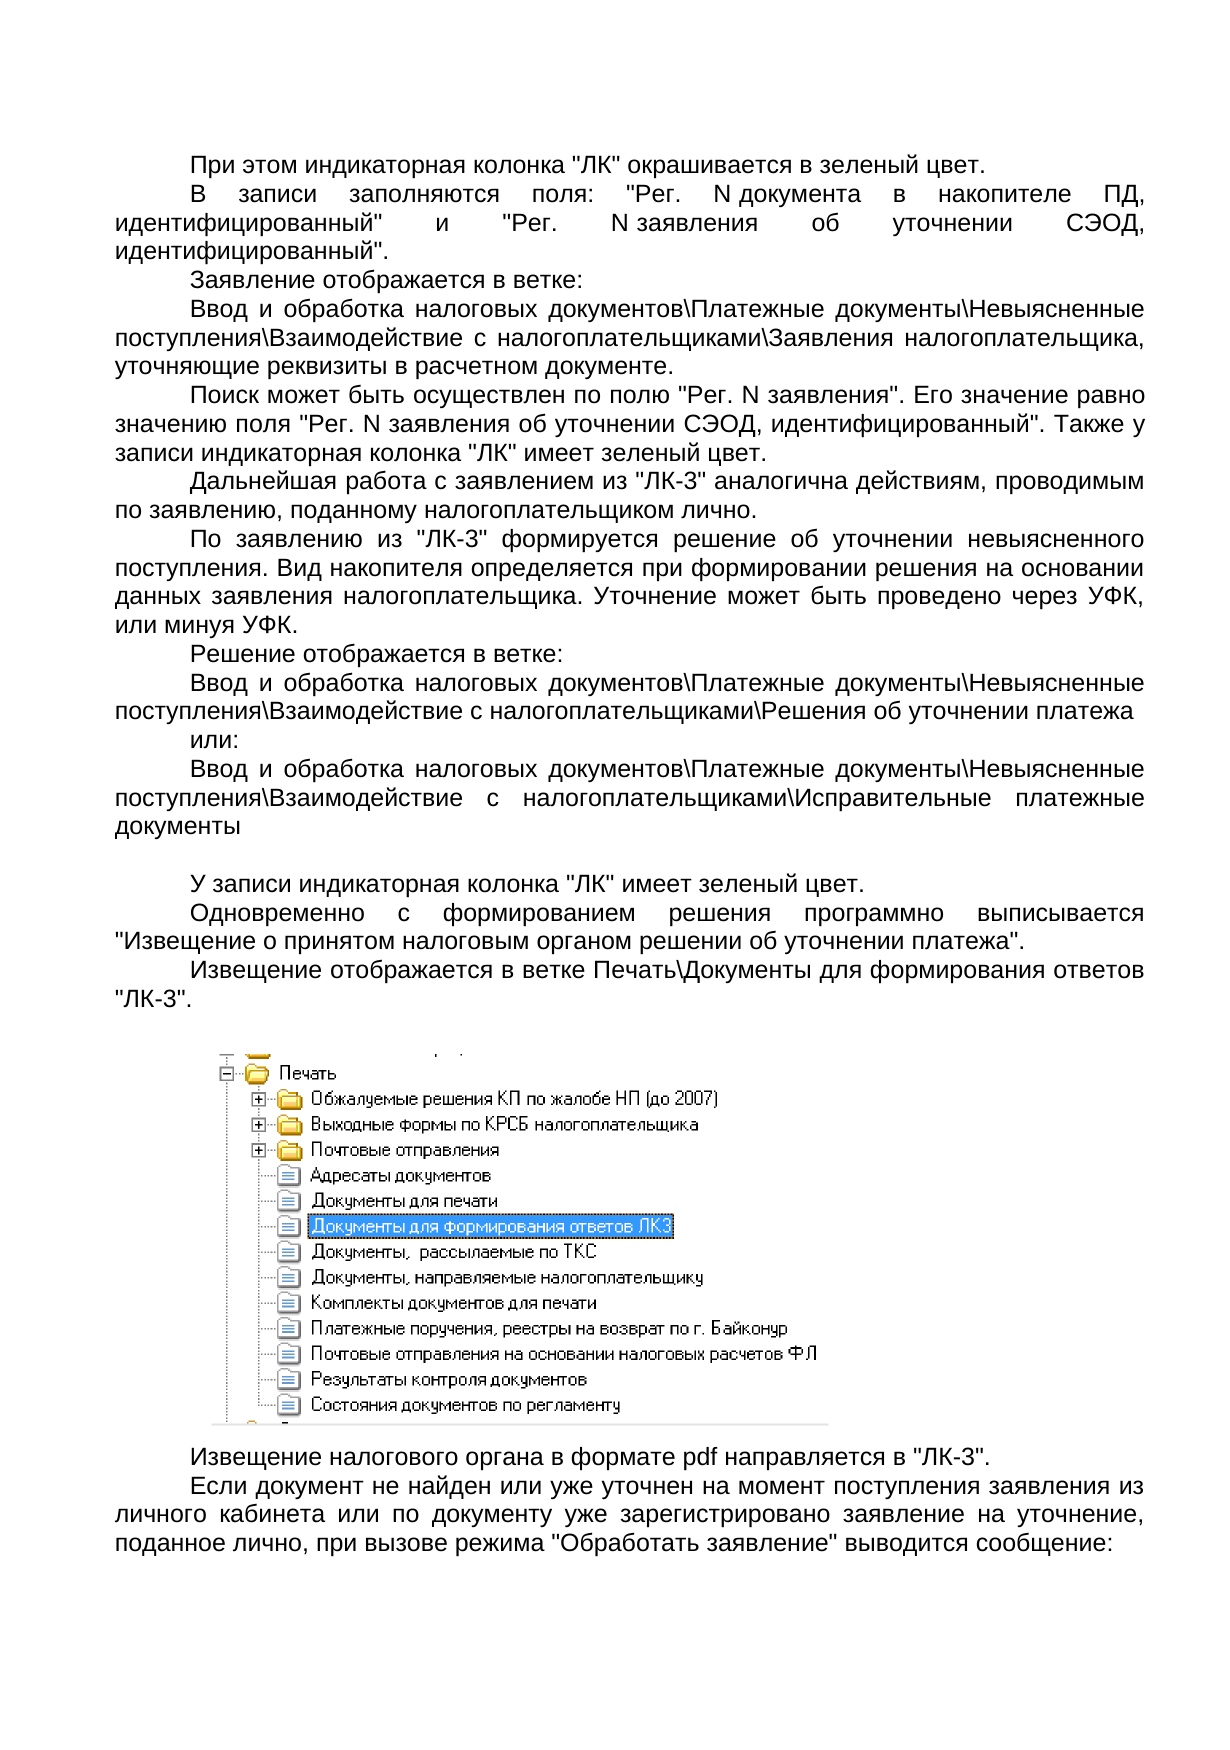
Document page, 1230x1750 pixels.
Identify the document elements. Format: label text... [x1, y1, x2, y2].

text Ввод и обработка налоговых документов\Платежные документы\Невыясненные поступления\Взаимодействие с налогоплательщиками\Исправительные платежные документы [114, 754, 1146, 840]
text Если документ не найден или уже уточнен на момент поступления заявления из личного кабинета или по документу уже зарегистрировано заявление на уточнение, поданное лично, при вызове режима "Обработать заявление" выводится сообщение: [114, 1471, 1146, 1557]
text Поиск может быть осуществлен по полю "Рег. N заявления". Его значение равно значению поля "Рег. N заявления об уточнении СЭОД, идентифицированный". Также у записи индикаторная колонка "ЛК" имеет зеленый цвет. [114, 380, 1146, 466]
text У записи индикаторная колонка "ЛК" имеет зеленый цвет. [114, 869, 1146, 897]
text Дальнейшая работа с заявлением из "ЛК-3" аналогична действиям, проводимым по заявлению, поданному налогоплательщиком лично. [114, 466, 1146, 524]
text Ввод и обработка налоговых документов\Платежные документы\Невыясненные поступления\Взаимодействие с налогоплательщиками\Решения об уточнении платежа [114, 667, 1146, 725]
text По заявлению из "ЛК-3" формируется решение об уточнении невыясненного поступления. Вид накопителя определяется при формировании решения на основании данных заявления налогоплательщика. Уточнение может быть проведено через УФК, или минуя УФК. [114, 524, 1146, 639]
text или: [114, 725, 1146, 754]
text В записи заполняются поля: "Рег. N документа в накопителе ПД, идентифицированный" и "Рег. N заявления об уточнении СЭОД, идентифицированный". [114, 179, 1146, 265]
text Заявление отображается в ветке: [114, 265, 1146, 294]
text При этом индикаторная колонка "ЛК" окрашивается в зеленый цвет. [114, 150, 1146, 179]
text Одновременно с формированием решения программно выписывается "Извещение о принятом налоговым органом решении об уточнении платежа". [114, 897, 1146, 955]
text Извещение отображается в ветке Печать\Документы для формирования ответов "ЛК-3". [114, 955, 1146, 1012]
text Извещение налогового органа в формате pdf направляется в "ЛК-3". [114, 1442, 1146, 1471]
text Ввод и обработка налоговых документов\Платежные документы\Невыясненные поступления\Взаимодействие с налогоплательщиками\Заявления налогоплательщика, уточняющие реквизиты в расчетном документе. [114, 294, 1146, 380]
picture [189, 1041, 838, 1442]
text Решение отображается в ветке: [114, 639, 1146, 667]
